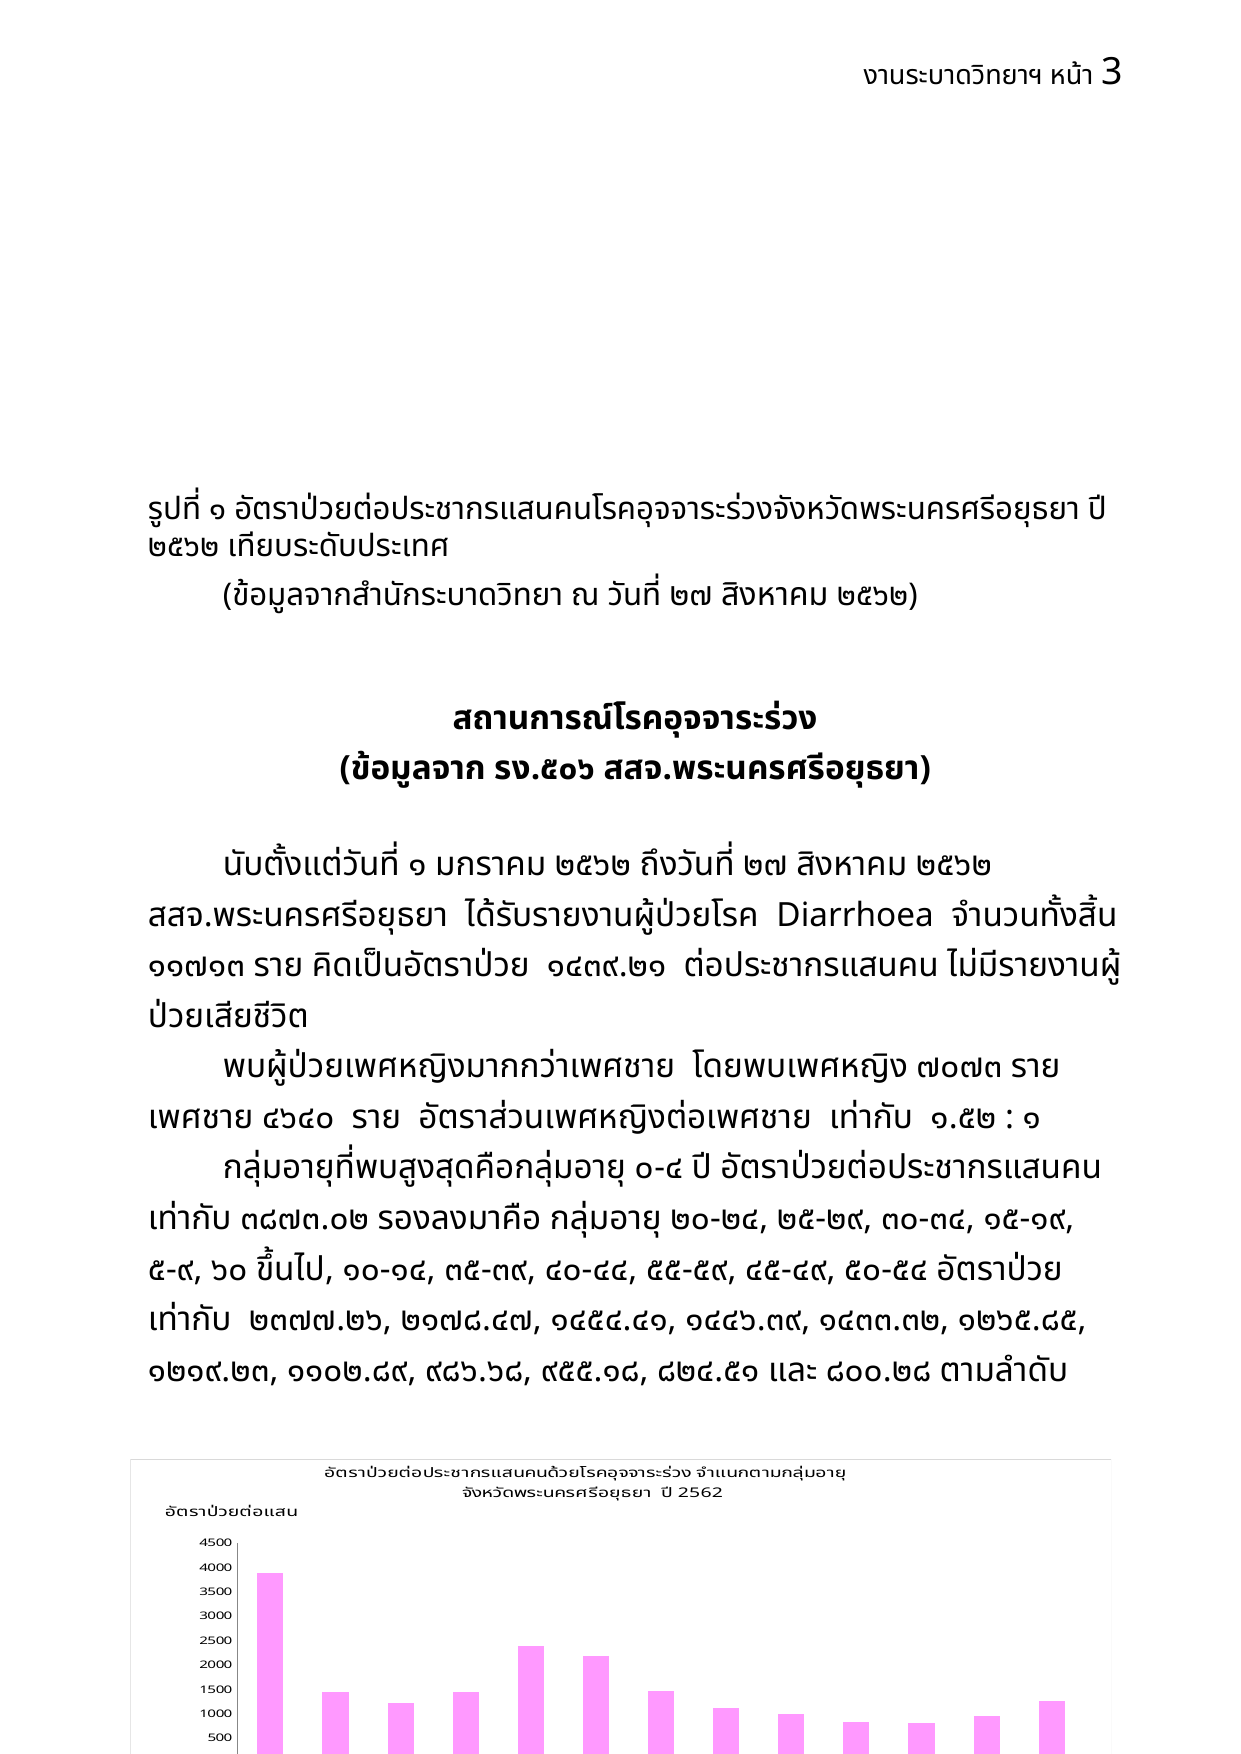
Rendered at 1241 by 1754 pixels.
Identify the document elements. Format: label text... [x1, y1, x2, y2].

text กลุ่มอายุที่พบสูงสุดคือกลุ่มอายุ ๐-๔ ปี อัตราป่วยต่อประชากรแสนคนเท่ากับ ๓๘๗๓.๐๒ รองลงมาคือ กลุ่มอายุ ๒๐-๒๔, ๒๕-๒๙, ๓๐-๓๔, ๑๕-๑๙, ๕-๙, ๖๐ ขึ้นไป, ๑๐-๑๔, ๓๕-๓๙, ๔๐-๔๔, ๕๕-๕๙, ๔๕-๔๙, ๕๐-๕๔ อัตราป่วยเท่ากับ ๒๓๗๗.๒๖, ๒๑๗๘.๔๗, ๑๔๕๔.๔๑, ๑๔๔๖.๓๙, ๑๔๓๓.๓๒, ๑๒๖๕.๘๕, ๑๒๑๙.๒๓, ๑๑๐๒.๘๙, ๙๘๖.๖๘, ๙๕๕.๑๘, ๘๒๔.๕๑ และ ๘๐๐.๒๘ ตามลำดับ [148, 1143, 1122, 1396]
text นับตั้งแต่วันที่ ๑ มกราคม ๒๕๖๒ ถึงวันที่ ๒๗ สิงหาคม ๒๕๖๒ สสจ.พระนครศรีอยุธยา ได้รับรายงานผู้ป่วยโรค Diarrhoea จำนวนทั้งสิ้น ๑๑๗๑๓ ราย คิดเป็นอัตราป่วย ๑๔๓๙.๒๑ ต่อประชากรแสนคน ไม่มีรายงานผู้ป่วยเสียชีวิต [148, 840, 1122, 1042]
text พบผู้ป่วยเพศหญิงมากกว่าเพศชาย โดยพบเพศหญิง ๗๐๗๓ ราย เพศชาย ๔๖๔๐ ราย อัตราส่วนเพศหญิงต่อเพศชาย เท่ากับ ๑.๕๒ : ๑ [148, 1042, 1122, 1143]
text รูปที่ ๑ อัตราป่วยต่อประชากรแสนคนโรคอุจจาระร่วงจังหวัดพระนครศรีอยุธยา ปี ๒๕๖๒ เทียบระดับประเทศ [148, 486, 1122, 571]
title (ข้อมูลจาก รง.๕๐๖ สสจ.พระนครศรีอยุธยา) [148, 744, 1122, 795]
title สถานการณ์โรคอุจจาระร่วง [148, 694, 1122, 744]
text (ข้อมูลจากสำนักระบาดวิทยา ณ วันที่ ๒๗ สิงหาคม ๒๕๖๒) [148, 571, 1122, 614]
